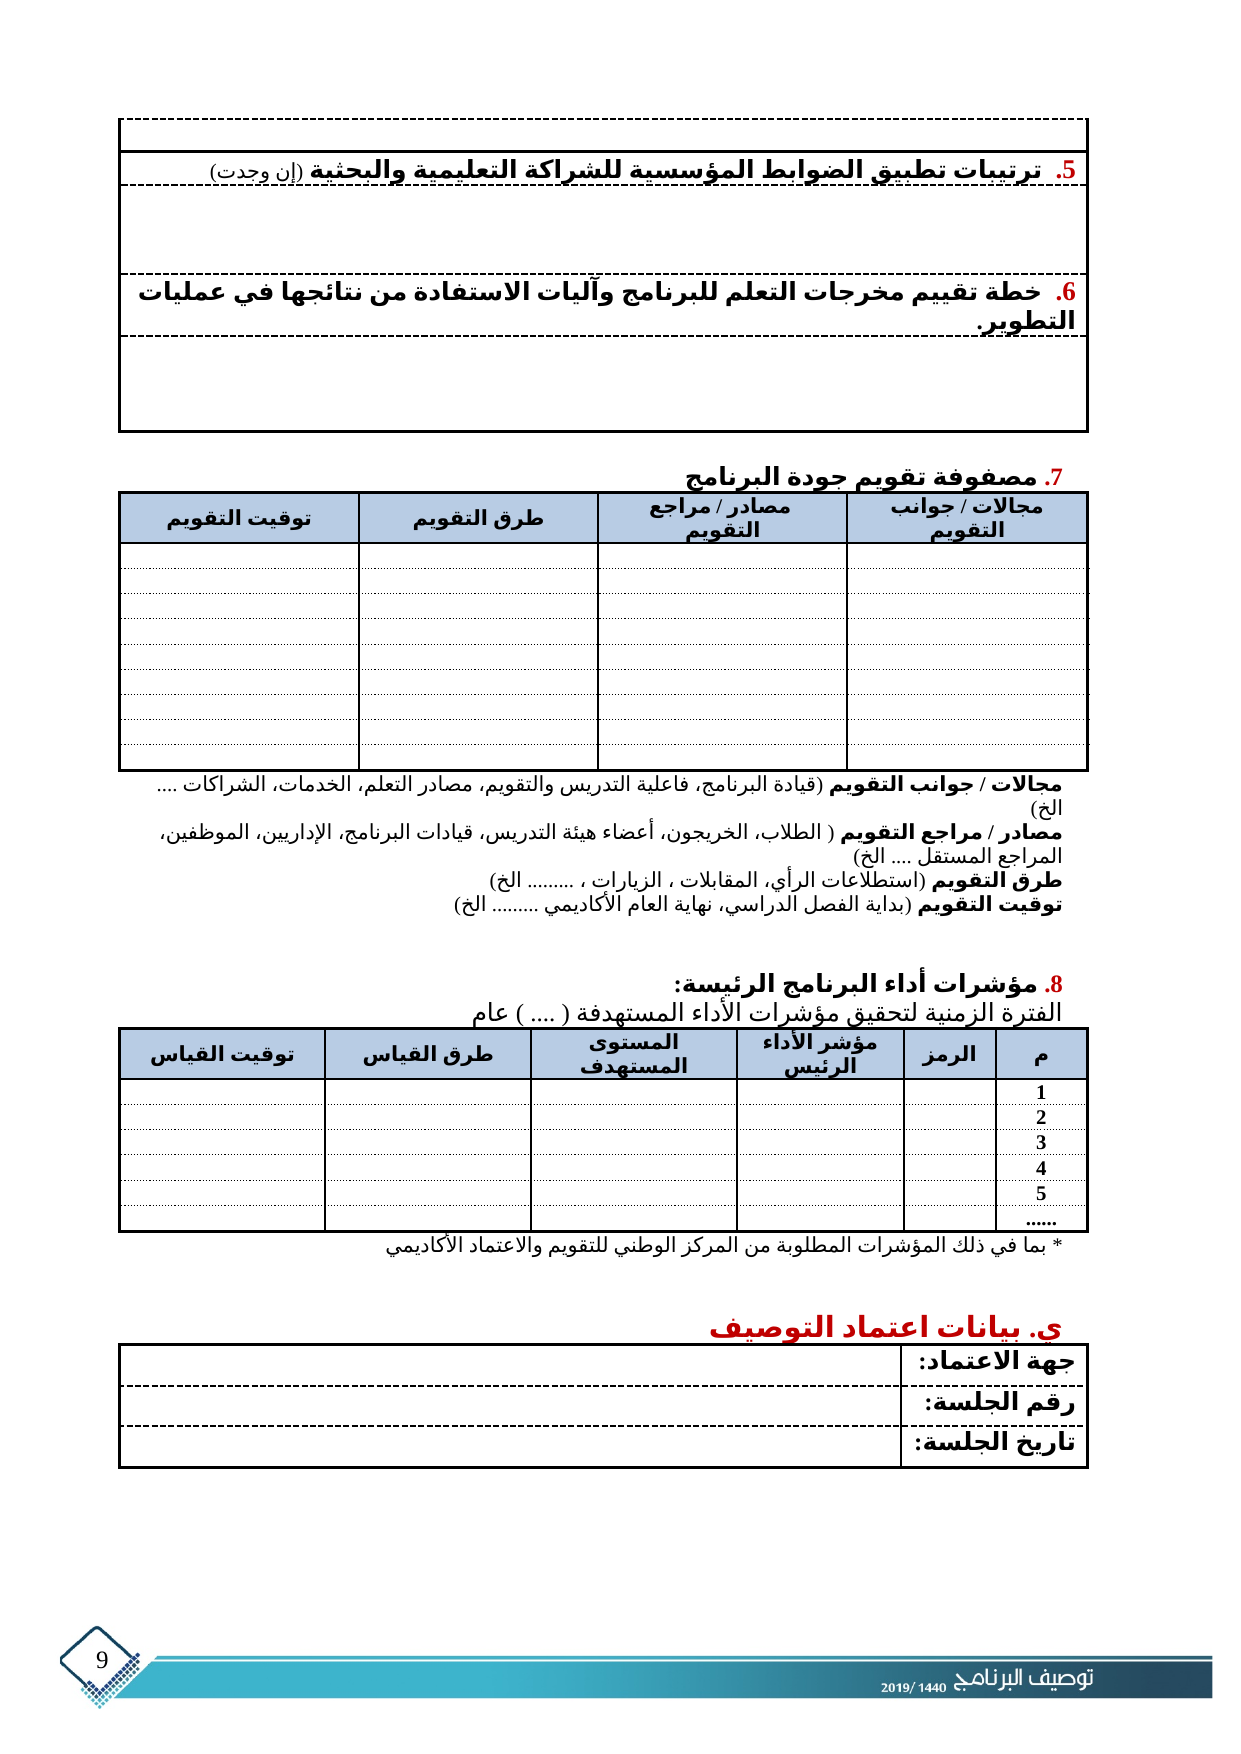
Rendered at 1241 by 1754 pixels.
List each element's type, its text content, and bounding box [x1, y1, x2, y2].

table_cell [738, 1104, 903, 1129]
table_cell [121, 118, 1086, 150]
table_cell [599, 694, 846, 719]
table_cell [848, 644, 1086, 668]
table_cell [121, 544, 358, 568]
table_cell [599, 719, 846, 744]
table_cell [848, 593, 1086, 618]
table_cell [905, 1129, 995, 1154]
table_cell [121, 1385, 900, 1425]
table_cell [121, 744, 358, 769]
text طرق التقويم (استطلاعات الرأي، المقابلات ، الزيارات ، ......... الخ) [123, 868, 1063, 892]
table_cell [121, 1080, 324, 1104]
table_cell [121, 1154, 324, 1179]
table_cell [121, 1425, 900, 1466]
table_cell [599, 744, 846, 769]
picture [49, 63, 1213, 1709]
table_cell [599, 593, 846, 618]
table_cell [848, 744, 1086, 769]
table_cell [848, 694, 1086, 719]
table_cell [121, 669, 358, 694]
text 8. مؤشرات أداء البرنامج الرئيسة: [118, 969, 1063, 998]
table_header توقيت القياس [121, 1030, 324, 1078]
table_cell ...... [997, 1205, 1086, 1230]
table_cell [599, 669, 846, 694]
text الفترة الزمنية لتحقيق مؤشرات الأداء المستهدفة ( .... ) عام [118, 998, 1063, 1027]
table_cell [360, 669, 597, 694]
table_cell [738, 1129, 903, 1154]
table_cell [905, 1080, 995, 1104]
table_cell [848, 669, 1086, 694]
table_header طرق التقويم [360, 494, 597, 542]
table_cell [905, 1180, 995, 1204]
table_header [121, 1346, 900, 1385]
table_cell 6. خطة تقييم مخرجات التعلم للبرنامج وآليات الاستفادة من نتائجها في عمليات التطوير. [121, 273, 1086, 334]
table_header مؤشر الأداء الرئيس [738, 1030, 903, 1078]
table_cell [326, 1129, 530, 1154]
table_cell [738, 1080, 903, 1104]
table_header جهة الاعتماد: [902, 1346, 1086, 1385]
table_cell [848, 544, 1086, 568]
text مجالات / جوانب التقويم (قيادة البرنامج، فاعلية التدريس والتقويم، مصادر التعلم، الخدمات، الشراكات .... الخ) [123, 772, 1063, 820]
table_cell [738, 1154, 903, 1179]
table_cell [360, 744, 597, 769]
table_cell [360, 644, 597, 668]
text 7. مصفوفة تقويم جودة البرنامج [118, 462, 1063, 491]
table_cell [121, 1180, 324, 1204]
table_header م [997, 1030, 1086, 1078]
table_cell [848, 719, 1086, 744]
table_cell [360, 719, 597, 744]
table_cell [326, 1180, 530, 1204]
table_cell [121, 1129, 324, 1154]
table_cell [121, 335, 1086, 430]
table_cell [738, 1205, 903, 1230]
table_cell [326, 1154, 530, 1179]
table_cell [532, 1154, 736, 1179]
table_cell [121, 618, 358, 643]
table_cell 5 [997, 1180, 1086, 1204]
text توقيت التقويم (بداية الفصل الدراسي، نهاية العام الأكاديمي ......... الخ) [123, 892, 1063, 916]
table_cell [121, 1104, 324, 1129]
table_cell [848, 618, 1086, 643]
table_cell [532, 1180, 736, 1204]
table_cell [905, 1205, 995, 1230]
table_cell [848, 568, 1086, 593]
table_cell [121, 568, 358, 593]
table_cell [532, 1129, 736, 1154]
table_cell [326, 1104, 530, 1129]
table_cell [121, 694, 358, 719]
table_cell [360, 568, 597, 593]
table_header مصادر / مراجع التقويم [599, 494, 846, 542]
table_cell [121, 1205, 324, 1230]
table_header توقيت التقويم [121, 494, 358, 542]
table_cell [905, 1154, 995, 1179]
table_cell [599, 618, 846, 643]
table_cell [905, 1104, 995, 1129]
table_cell 3 [997, 1129, 1086, 1154]
table_cell 1 [997, 1080, 1086, 1104]
table_header طرق القياس [326, 1030, 530, 1078]
table_cell [326, 1205, 530, 1230]
table_cell [360, 593, 597, 618]
table_header المستوى المستهدف [532, 1030, 736, 1078]
table_header مجالات / جوانب التقويم [848, 494, 1086, 542]
text مصادر / مراجع التقويم ( الطلاب، الخريجون، أعضاء هيئة التدريس، قيادات البرنامج، الإداريين، الموظفين، المراجع المستقل .... الخ) [123, 820, 1063, 868]
table_cell [360, 544, 597, 568]
table_cell [532, 1104, 736, 1129]
table_cell [121, 593, 358, 618]
table_cell [738, 1180, 903, 1204]
table_cell 4 [997, 1154, 1086, 1179]
table_cell [599, 544, 846, 568]
table_cell [532, 1205, 736, 1230]
subtitle ي. بيانات اعتماد التوصيف [118, 1310, 1063, 1343]
table_cell [360, 694, 597, 719]
table_header الرمز [905, 1030, 995, 1078]
table_cell [121, 719, 358, 744]
table_cell [121, 644, 358, 668]
table_cell [532, 1080, 736, 1104]
table_cell 2 [997, 1104, 1086, 1129]
text * بما في ذلك المؤشرات المطلوبة من المركز الوطني للتقويم والاعتماد الأكاديمي [123, 1233, 1063, 1257]
table_cell [360, 618, 597, 643]
table_cell 5. ترتيبات تطبيق الضوابط المؤسسية للشراكة التعليمية والبحثية (إن وجدت) [121, 153, 1086, 184]
table_cell رقم الجلسة: [902, 1385, 1086, 1425]
table_cell [599, 568, 846, 593]
table_cell [599, 644, 846, 668]
table_cell [326, 1080, 530, 1104]
table_cell [121, 184, 1086, 273]
table_cell تاريخ الجلسة: [902, 1425, 1086, 1466]
